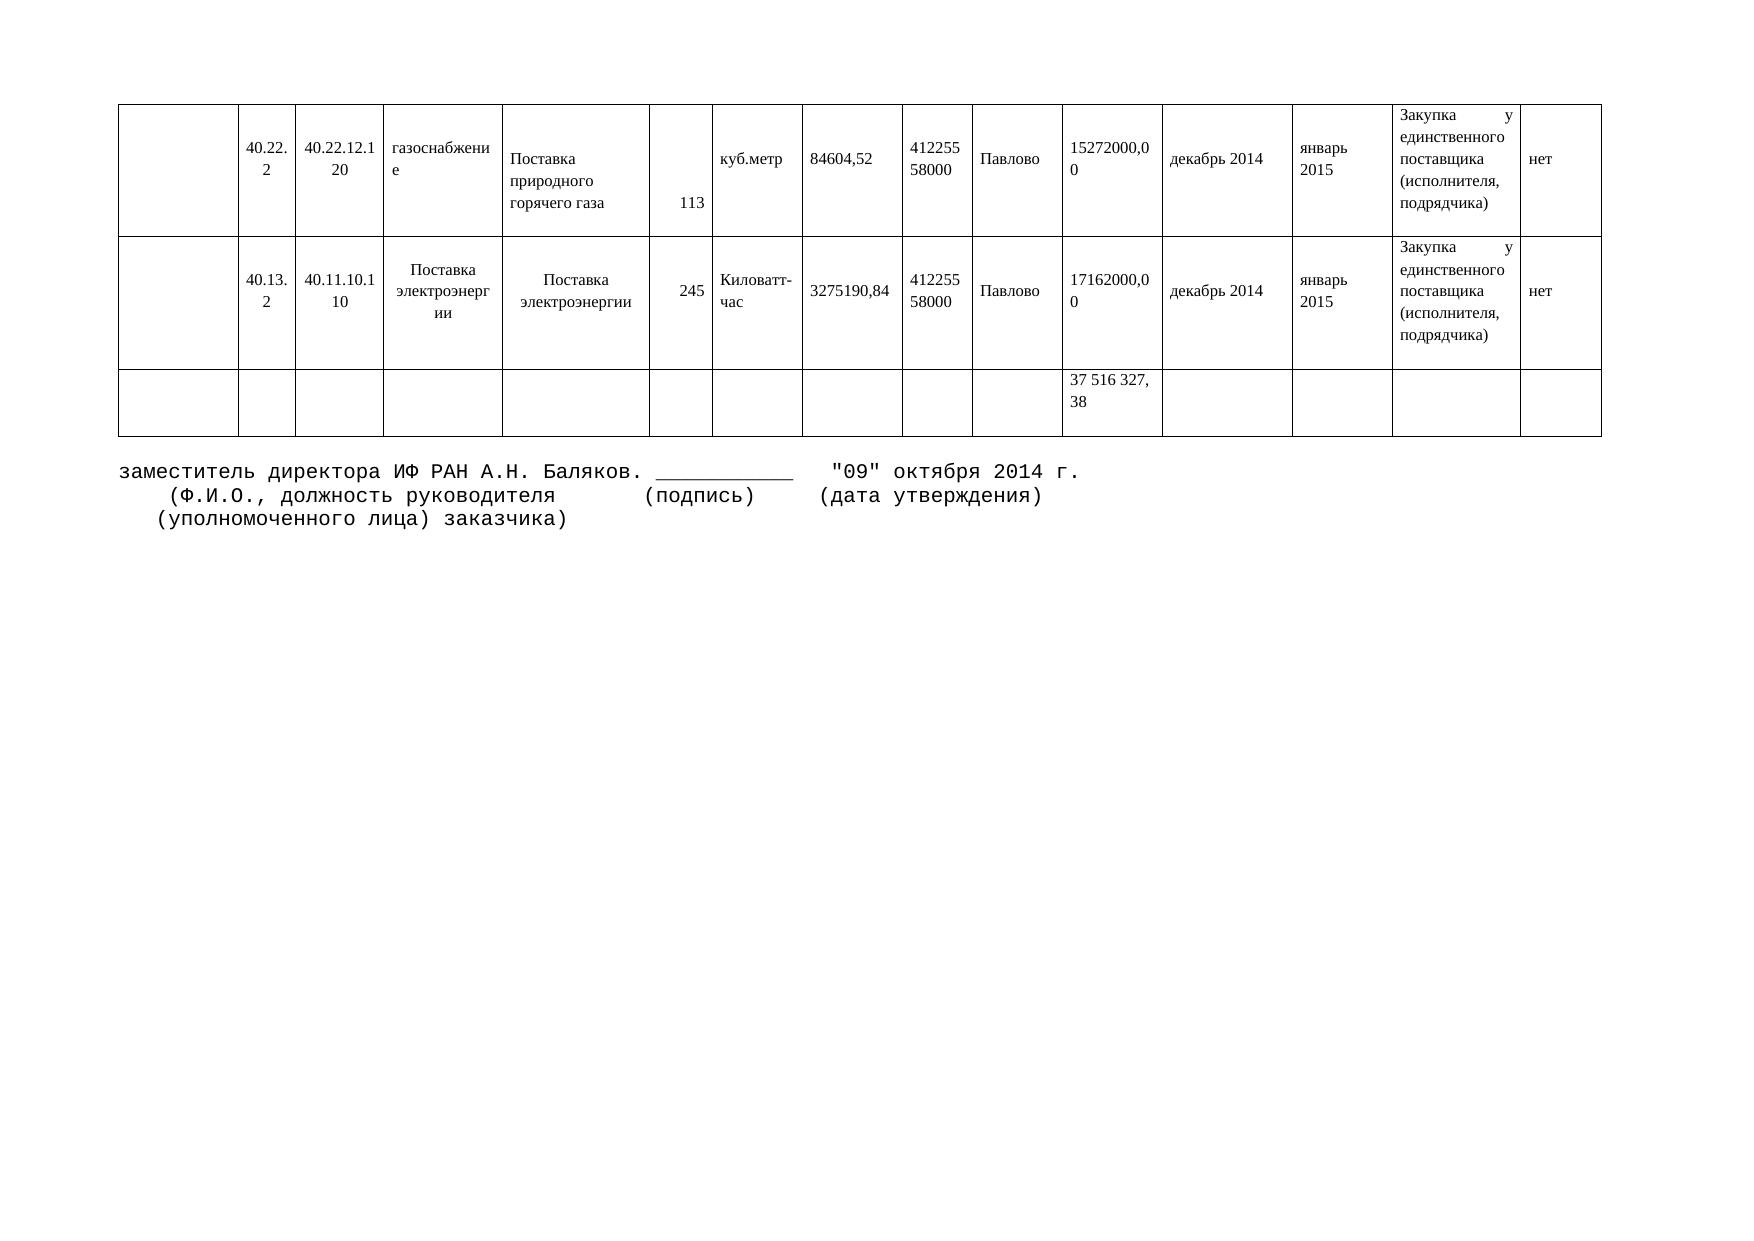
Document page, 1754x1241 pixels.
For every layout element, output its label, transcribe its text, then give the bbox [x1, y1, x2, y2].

table_cell 3275190,84 [803, 237, 902, 369]
table_cell Поставка природного горячего газа [503, 105, 649, 236]
table_cell 17162000,00 [1063, 237, 1162, 369]
table_cell [384, 370, 502, 436]
table_cell нет [1521, 105, 1601, 236]
table_cell 40.13.2 [239, 237, 295, 369]
table_cell 15272000,00 [1063, 105, 1162, 236]
table_cell Киловатт-час [713, 237, 802, 369]
table_cell [903, 370, 972, 436]
table_cell декабрь 2014 [1163, 105, 1292, 236]
table_cell [803, 370, 902, 436]
table_cell [119, 370, 238, 436]
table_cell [1393, 105, 1520, 236]
table_cell куб.метр [713, 105, 802, 236]
table_cell [973, 370, 1062, 436]
table_cell [119, 237, 238, 369]
table_cell нет [1521, 237, 1601, 369]
text заместитель директора ИФ РАН А.Н. Баляков. ___________ "09" октября 2014 г. [118, 461, 1636, 484]
table_cell Павлово [973, 237, 1062, 369]
table_cell Поставка электроэнергии [503, 237, 649, 369]
table_cell [650, 370, 712, 436]
table_cell 40.11.10.110 [296, 237, 383, 369]
table_cell Павлово [973, 105, 1062, 236]
table_cell [296, 370, 383, 436]
table_cell [1163, 370, 1292, 436]
table_cell 84604,52 [803, 105, 902, 236]
table_cell 245 [650, 237, 712, 369]
table_cell Поставка электроэнергии [384, 237, 502, 369]
table_cell Закупка у единственного поставщика (исполнителя, подрядчика) [1393, 237, 1520, 369]
table_cell январь 2015 [1293, 237, 1392, 369]
table_cell [1293, 370, 1392, 436]
text (Ф.И.О., должность руководителя (подпись) (дата утверждения) [118, 484, 1636, 508]
table_cell [713, 370, 802, 436]
table_cell газоснабжение [384, 105, 502, 236]
table_cell 41225558000 [903, 237, 972, 369]
table_cell 41225558000 [903, 105, 972, 236]
table_cell [503, 370, 649, 436]
table_cell 40.22.2 [239, 105, 295, 236]
table_cell [1393, 370, 1520, 436]
table_cell 113 [650, 105, 712, 236]
table_cell 40.22.12.120 [296, 105, 383, 236]
table_cell январь 2015 [1293, 105, 1392, 236]
text (уполномоченного лица) заказчика) [118, 508, 1636, 532]
table_cell декабрь 2014 [1163, 237, 1292, 369]
table_cell [119, 105, 238, 236]
table_cell [239, 370, 295, 436]
table_cell 37 516 327,38 [1063, 370, 1162, 436]
table_cell [1521, 370, 1601, 436]
